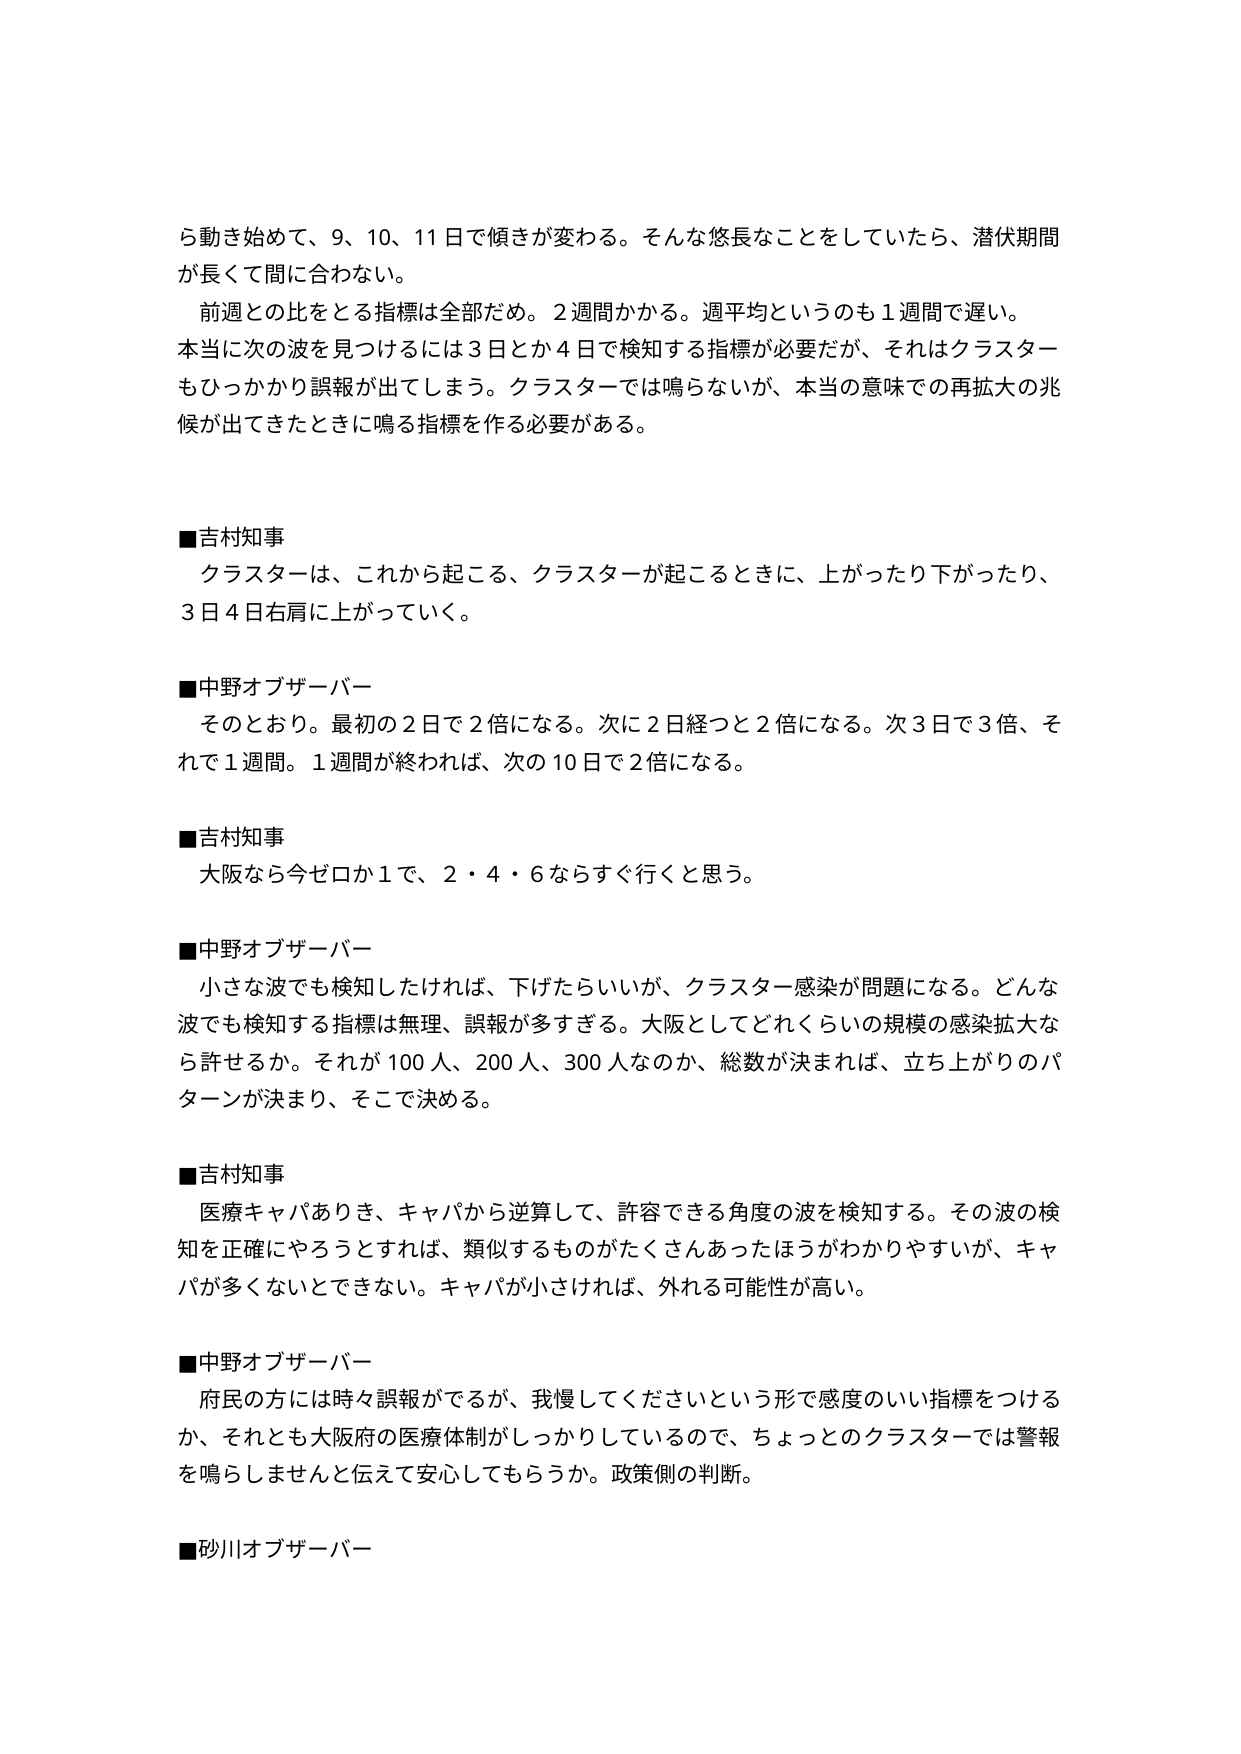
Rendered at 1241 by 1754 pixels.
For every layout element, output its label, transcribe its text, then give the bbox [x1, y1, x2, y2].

text 府民の方には時々誤報がでるが、我慢してくださいという形で感度のいい指標をつけるか、それとも大阪府の医療体制がしっかりしているので、ちょっとのクラスターでは警報を鳴らしませんと伝えて安心してもらうか。政策側の判断。 [177, 1379, 1063, 1492]
text 大阪なら今ゼロか１で、２・４・６ならすぐ行くと思う。 [177, 854, 1063, 892]
text ■中野オブザーバー [177, 1342, 1063, 1379]
text 小さな波でも検知したければ、下げたらいいが、クラスター感染が問題になる。どんな波でも検知する指標は無理、誤報が多すぎる。大阪としてどれくらいの規模の感染拡大なら許せるか。それが100人、200人、300人なのか、総数が決まれば、立ち上がりのパターンが決まり、そこで決める。 [177, 967, 1063, 1117]
text そのとおり。最初の２日で２倍になる。次に2日経つと２倍になる。次３日で３倍、それで１週間。１週間が終われば、次の10日で２倍になる。 [177, 704, 1063, 779]
text ■吉村知事 [177, 1154, 1063, 1192]
text ■吉村知事 [177, 517, 1063, 554]
text 前週との比をとる指標は全部だめ。２週間かかる。週平均というのも１週間で遅い。 [177, 292, 1063, 329]
text 本当に次の波を見つけるには３日とか４日で検知する指標が必要だが、それはクラスターもひっかかり誤報が出てしまう。クラスターでは鳴らないが、本当の意味での再拡大の兆候が出てきたときに鳴る指標を作る必要がある。 [177, 329, 1063, 442]
text ■中野オブザーバー [177, 929, 1063, 967]
text ■砂川オブザーバー [177, 1529, 1063, 1567]
text クラスターは、これから起こる、クラスターが起こるときに、上がったり下がったり、３日４日右肩に上がっていく。 [177, 554, 1063, 629]
text ■吉村知事 [177, 817, 1063, 854]
text 医療キャパありき、キャパから逆算して、許容できる角度の波を検知する。その波の検知を正確にやろうとすれば、類似するものがたくさんあったほうがわかりやすいが、キャパが多くないとできない。キャパが小さければ、外れる可能性が高い。 [177, 1192, 1063, 1304]
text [177, 217, 1063, 292]
text ■中野オブザーバー [177, 667, 1063, 704]
